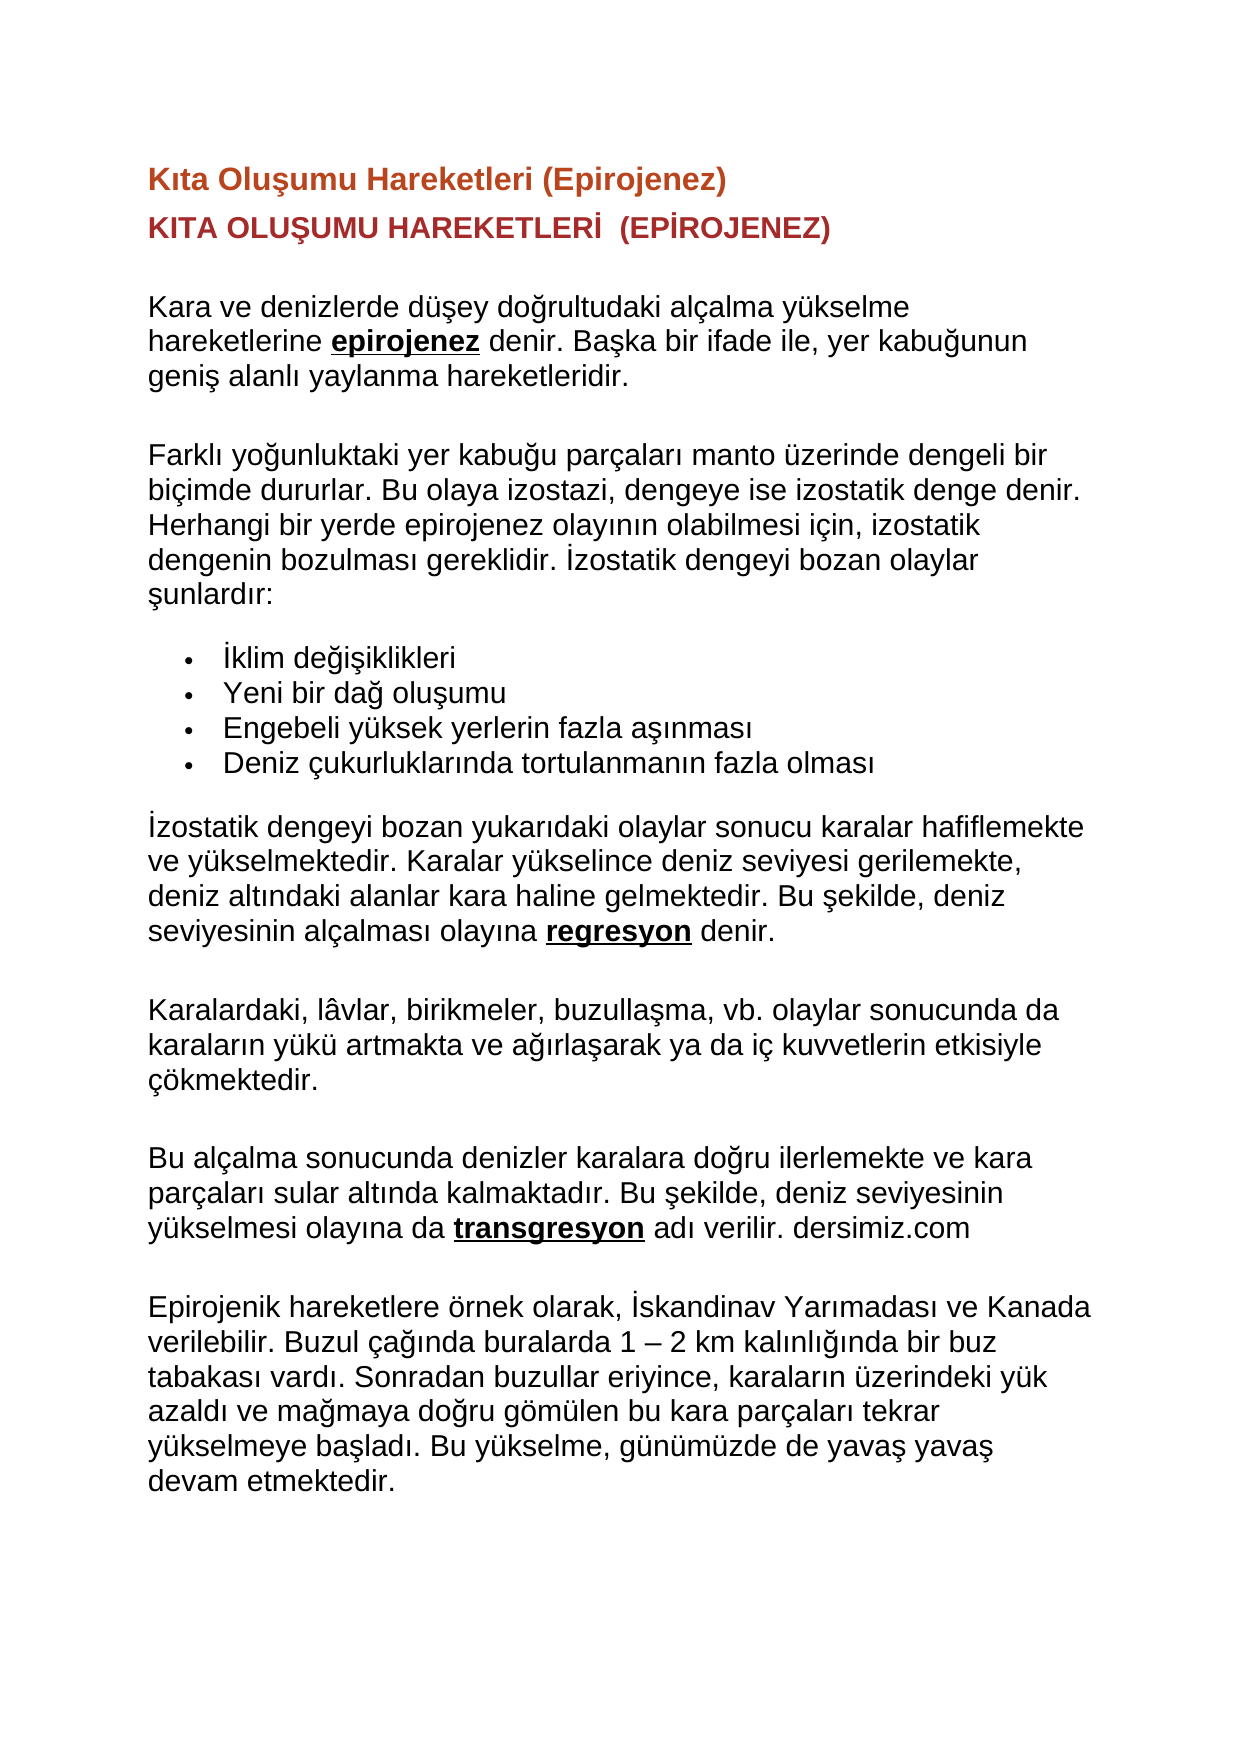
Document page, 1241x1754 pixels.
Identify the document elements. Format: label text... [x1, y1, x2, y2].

text İzostatik dengeyi bozan yukarıdaki olaylar sonucu karalar hafiflemekte ve yükselmektedir. Karalar yükselince deniz seviyesi gerilemekte, deniz altındaki alanlar kara haline gelmektedir. Bu şekilde, deniz seviyesinin alçalması olayına regresyon denir. [148, 809, 1093, 948]
list Yeni bir dağ oluşumu [185, 675, 1093, 710]
text Kara ve denizlerde düşey doğrultudaki alçalma yükselme hareketlerine epirojenez denir. Başka bir ifade ile, yer kabuğunun geniş alanlı yaylanma hareketleridir. [148, 289, 1093, 393]
list Engebeli yüksek yerlerin fazla aşınması [185, 710, 1093, 745]
text Kıta Oluşumu Hareketleri (Epirojenez) [148, 160, 1093, 197]
list İklim değişiklikleri [185, 640, 1093, 675]
text Bu alçalma sonucunda denizler karalara doğru ilerlemekte ve kara parçaları sular altında kalmaktadır. Bu şekilde, deniz seviyesinin yükselmesi olayına da transgresyon adı verilir. dersimiz.com [148, 1141, 1093, 1245]
list Deniz çukurluklarında tortulanmanın fazla olması [185, 745, 1093, 779]
text Farklı yoğunluktaki yer kabuğu parçaları manto üzerinde dengeli bir biçimde dururlar. Bu olaya izostazi, dengeye ise izostatik denge denir. Herhangi bir yerde epirojenez olayının olabilmesi için, izostatik dengenin bozulması gereklidir. İzostatik dengeyi bozan olaylar şunlardır: [148, 437, 1093, 611]
text Karalardaki, lâvlar, birikmeler, buzullaşma, vb. olaylar sonucunda da karaların yükü artmakta ve ağırlaşarak ya da iç kuvvetlerin etkisiyle çökmektedir. [148, 992, 1093, 1096]
text KITA OLUŞUMU HAREKETLERİ (EPİROJENEZ) [148, 210, 1093, 244]
text Epirojenik hareketlere örnek olarak, İskandinav Yarımadası ve Kanada verilebilir. Buzul çağında buralarda 1 – 2 km kalınlığında bir buz tabakası vardı. Sonradan buzullar eriyince, karaların üzerindeki yük azaldı ve mağmaya doğru gömülen bu kara parçaları tekrar yükselmeye başladı. Bu yükselme, günümüzde de yavaş yavaş devam etmektedir. [148, 1289, 1093, 1498]
